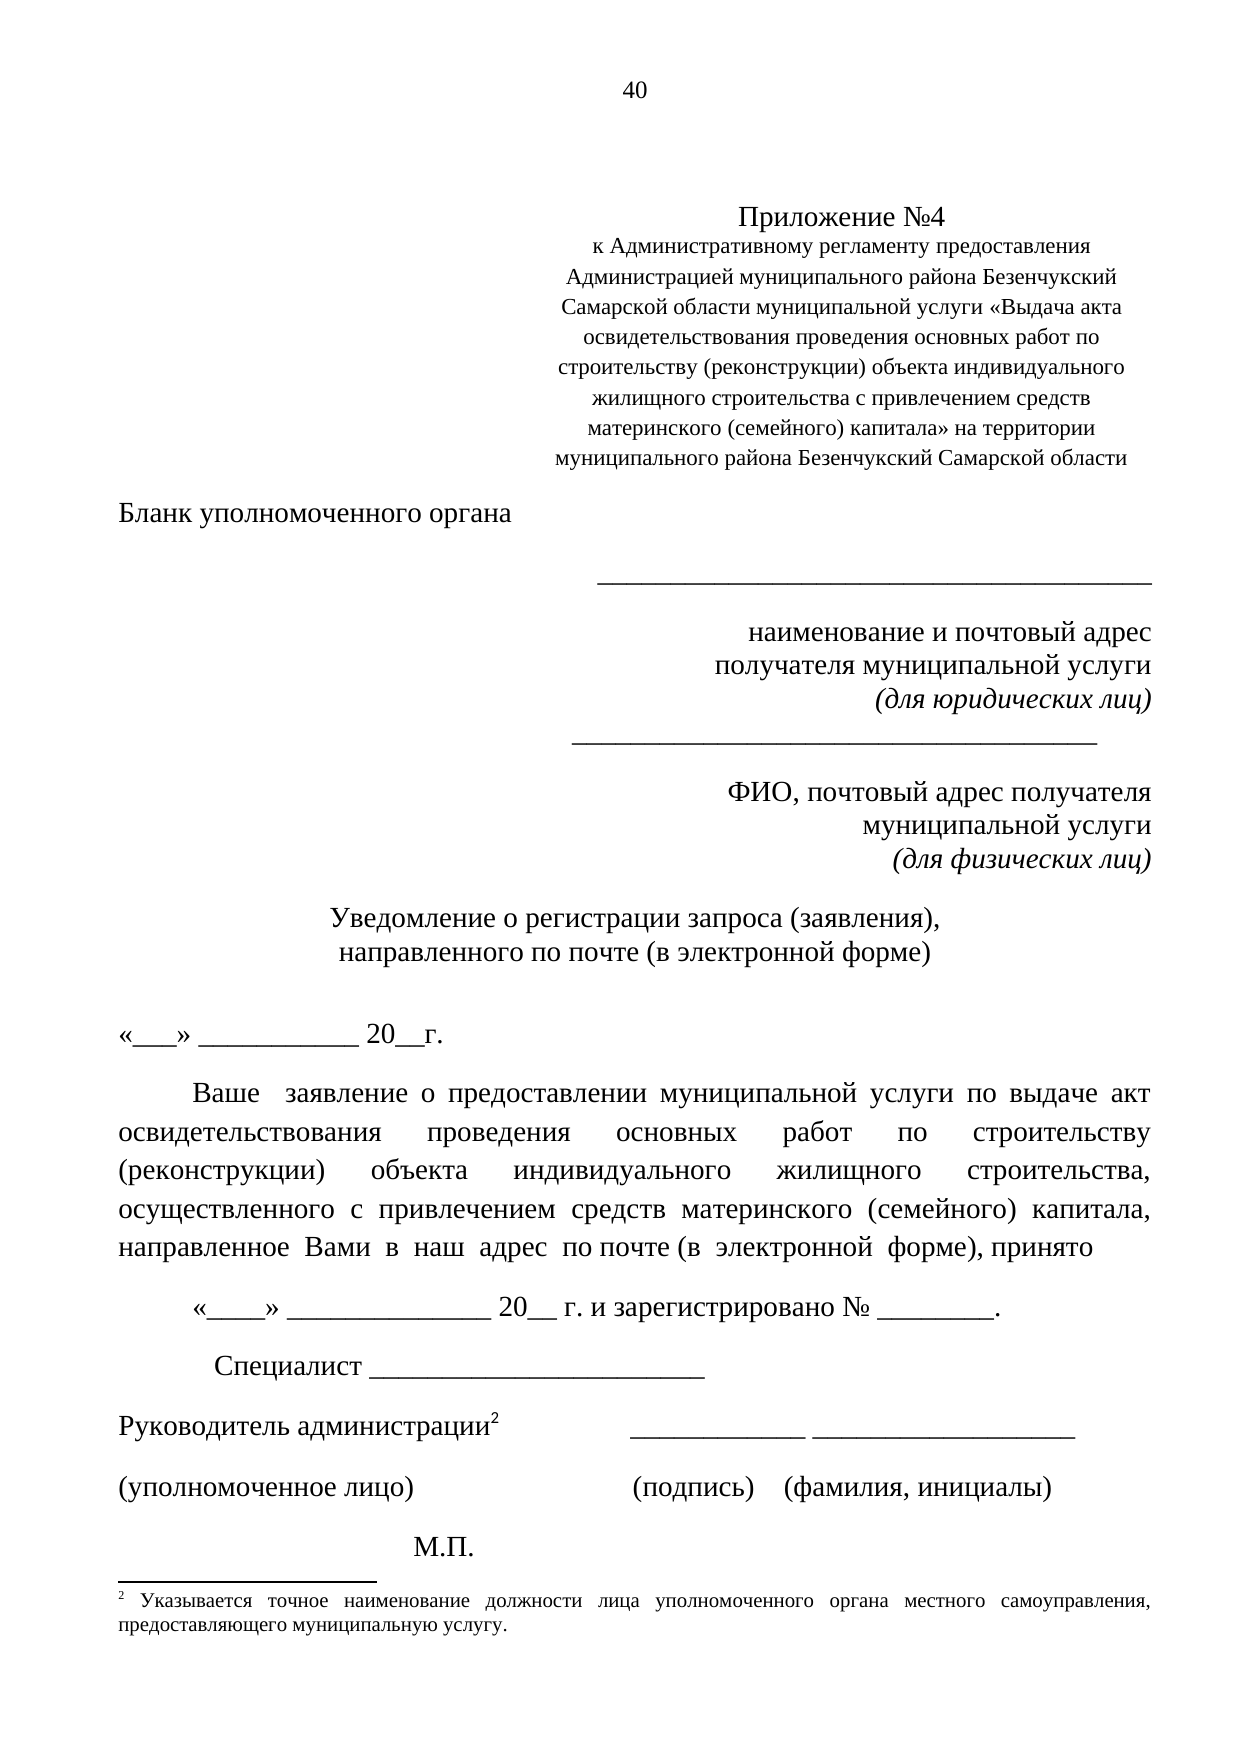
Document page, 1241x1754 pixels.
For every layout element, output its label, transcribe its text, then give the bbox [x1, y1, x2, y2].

text Бланк уполномоченного органа [118, 495, 1152, 529]
text ______________________________________ [118, 554, 1152, 588]
text к Административному регламенту предоставления Администрацией муниципального района Безенчукский Самарской области муниципальной услуги «Выдача акта освидетельствования проведения основных работ по строительству (реконструкции) объекта индивидуального жилищного строительства с привлечением средств материнского (семейного) капитала» на территории муниципального района Безенчукский Самарской области [532, 233, 1152, 470]
text Приложение №4 [532, 199, 1152, 233]
text Руководитель администрации ____________ __________________ [118, 1407, 1152, 1443]
text (уполномоченное лицо) (подпись) (фамилия, инициалы) [118, 1469, 1152, 1503]
text «___» ___________ 20__г. [118, 1016, 1152, 1049]
text Специалист _______________________ [118, 1348, 1152, 1382]
text ____________________________________ [517, 714, 1152, 748]
text наименование и почтовый адрес [118, 614, 1152, 647]
text (для юридических лиц) [118, 681, 1152, 714]
text (для физических лиц) [517, 841, 1152, 874]
text М.П. [118, 1529, 1152, 1562]
text «____» ______________ 20__ г. и зарегистрировано № ________. [118, 1289, 1152, 1322]
text Ваше заявление о предоставлении муниципальной услуги по выдаче акт освидетельствования проведения основных работ по строительству (реконструкции) объекта индивидуального жилищного строительства, осуществленного с привлечением средств материнского (семейного) капитала, направленное Вами в наш адрес по почте (в электронной форме), принято [118, 1075, 1152, 1263]
text направленного по почте (в электронной форме) [118, 934, 1152, 967]
text Уведомление о регистрации запроса (заявления), [118, 900, 1152, 934]
text ФИО, почтовый адрес получателя [118, 774, 1152, 807]
text получателя муниципальной услуги [118, 647, 1152, 681]
text муниципальной услуги [118, 807, 1152, 841]
